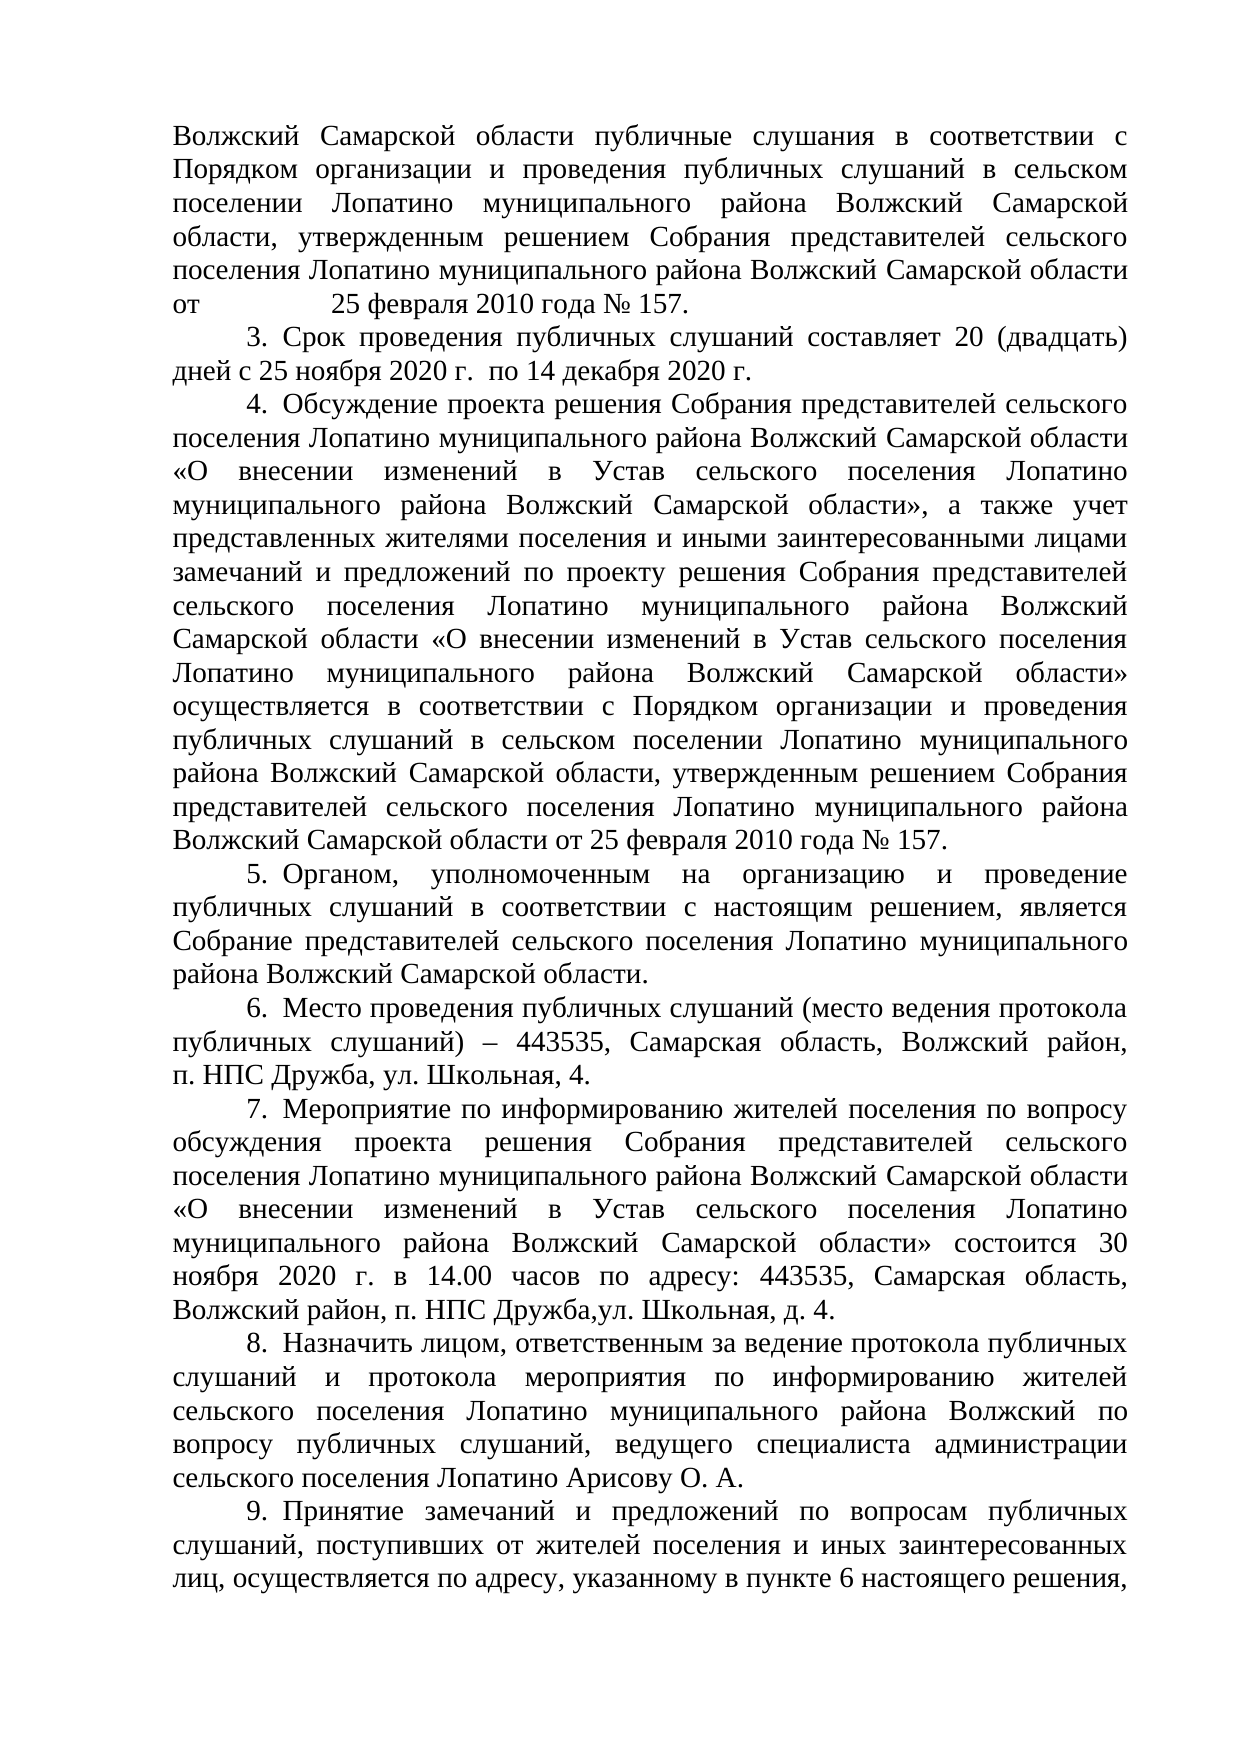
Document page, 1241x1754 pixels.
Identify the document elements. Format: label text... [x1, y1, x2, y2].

text 6. Место проведения публичных слушаний (место ведения протокола публичных слушаний) – 443535, Самарская область, Волжский район, п. НПС Дружба, ул. Школьная, 4. [172, 990, 1128, 1091]
text 5. Органом, уполномоченным на организацию и проведение публичных слушаний в соответствии с настоящим решением, является Собрание представителей сельского поселения Лопатино муниципального района Волжский Самарской области. [172, 856, 1128, 990]
text 8. Назначить лицом, ответственным за ведение протокола публичных слушаний и протокола мероприятия по информированию жителей сельского поселения Лопатино муниципального района Волжский по вопросу публичных слушаний, ведущего специалиста администрации сельского поселения Лопатино Арисову О. А. [172, 1326, 1128, 1493]
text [172, 118, 1128, 319]
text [172, 1493, 1128, 1594]
text 7. Мероприятие по информированию жителей поселения по вопросу обсуждения проекта решения Собрания представителей сельского поселения Лопатино муниципального района Волжский Самарской области «О внесении изменений в Устав сельского поселения Лопатино муниципального района Волжский Самарской области» состоится 30 ноября 2020 г. в 14.00 часов по адресу: 443535, Самарская область, Волжский район, п. НПС Дружба,ул. Школьная, д. 4. [172, 1091, 1128, 1326]
text 4. Обсуждение проекта решения Собрания представителей сельского поселения Лопатино муниципального района Волжский Самарской области «О внесении изменений в Устав сельского поселения Лопатино муниципального района Волжский Самарской области», а также учет представленных жителями поселения и иными заинтересованными лицами замечаний и предложений по проекту решения Собрания представителей сельского поселения Лопатино муниципального района Волжский Самарской области «О внесении изменений в Устав сельского поселения Лопатино муниципального района Волжский Самарской области» осуществляется в соответствии с Порядком организации и проведения публичных слушаний в сельском поселении Лопатино муниципального района Волжский Самарской области, утвержденным решением Собрания представителей сельского поселения Лопатино муниципального района Волжский Самарской области от 25 февраля 2010 года № 157. [172, 386, 1128, 856]
text 3. Срок проведения публичных слушаний составляет 20 (двадцать) дней с 25 ноября 2020 г. по 14 декабря 2020 г. [172, 319, 1128, 386]
